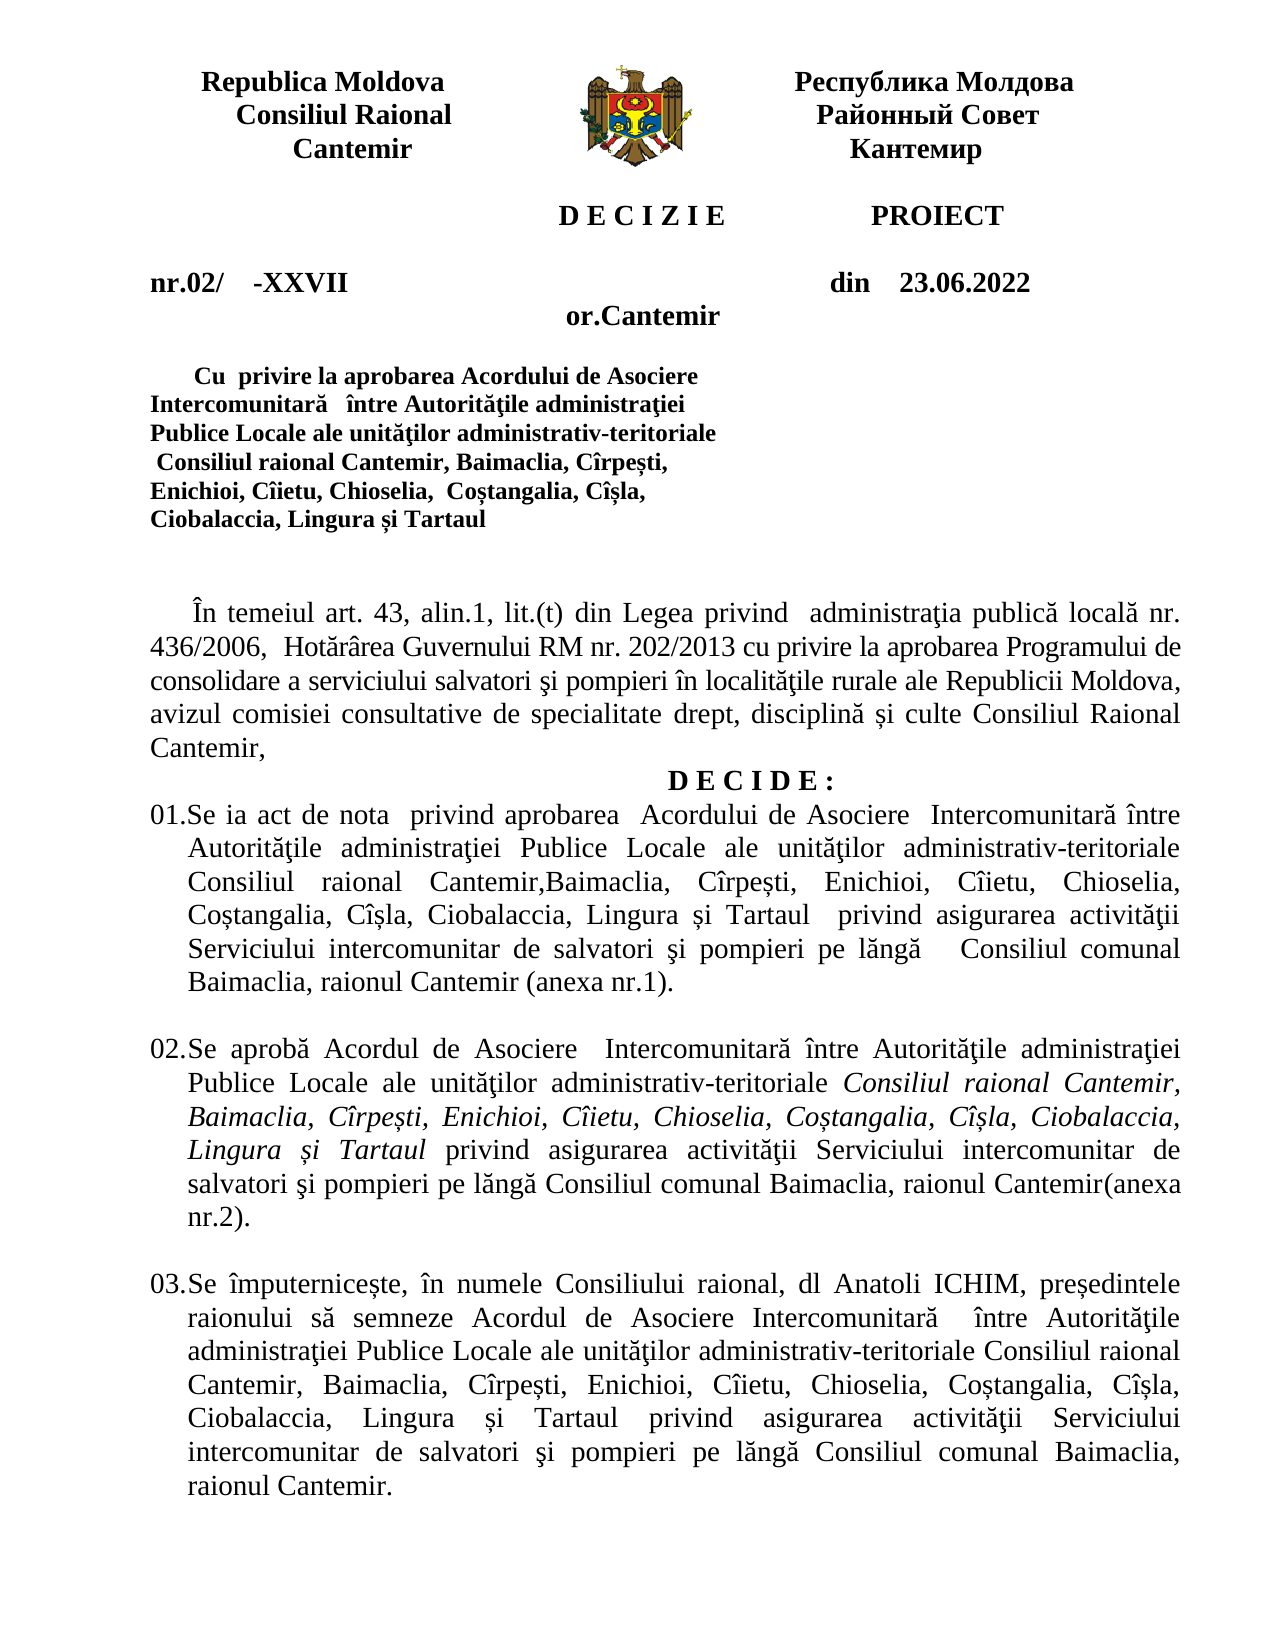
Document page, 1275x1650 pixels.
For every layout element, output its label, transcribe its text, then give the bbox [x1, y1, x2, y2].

text Enichioi, Cîietu, Chioselia, Coștangalia, Cîșla, [150, 476, 1137, 504]
list Se împuternicește, în numele Consiliului raional, dl Anatoli ICHIM, președintele raionului să semneze Acordul de Asociere Intercomunitară între Autorităţile administraţiei Publice Locale ale unităţilor administrativ-teritoriale Consiliul raional Cantemir, Baimaclia, Cîrpești, Enichioi, Cîietu, Chioselia, Coștangalia, Cîșla, Ciobalaccia, Lingura și Tartaul privind asigurarea activităţii Serviciului intercomunitar de salvatori şi pompieri pe lăngă Consiliul comunal Baimaclia, raionul Cantemir. [150, 1266, 1181, 1501]
text Consiliul Raional Районный Совет [94, 97, 579, 131]
text Intercomunitară între Autorităţile administraţiei [150, 389, 1137, 418]
text D E C I D E : [150, 763, 1181, 797]
text D E C I Z I E PROIECT [150, 198, 1137, 231]
text Consiliul Raional Районный Совет [693, 97, 1181, 131]
text nr.02/ -XXVII din 23.06.2022 [150, 265, 1137, 298]
picture [579, 65, 693, 167]
text Cantemir Кантемир [94, 131, 579, 164]
text Republica Moldova Республика Молдова [94, 64, 1181, 97]
text 01.Se ia act de nota privind aprobarea Acordului de Asociere Intercomunitară între Autorităţile administraţiei Publice Locale ale unităţilor administrativ-teritoriale Consiliul raional Cantemir,Baimaclia, Cîrpești, Enichioi, Cîietu, Chioselia, Coștangalia, Cîșla, Ciobalaccia, Lingura și Tartaul privind asigurarea activităţii Serviciului intercomunitar de salvatori şi pompieri pe lăngă Consiliul comunal Baimaclia, raionul Cantemir (anexa nr.1). [150, 797, 1181, 998]
text Consiliul raional Cantemir, Baimaclia, Cîrpești, [150, 447, 1137, 476]
list Se aprobă Acordul de Asociere Intercomunitară între Autorităţile administraţiei Publice Locale ale unităţilor administrativ-teritoriale Consiliul raional Cantemir, Baimaclia, Cîrpești, Enichioi, Cîietu, Chioselia, Coștangalia, Cîșla, Ciobalaccia, Lingura și Tartaul privind asigurarea activităţii Serviciului intercomunitar de salvatori şi pompieri pe lăngă Consiliul comunal Baimaclia, raionul Cantemir(anexa nr.2). [150, 1032, 1181, 1233]
text Ciobalaccia, Lingura și Tartaul [150, 504, 1137, 533]
text Publice Locale ale unităţilor administrativ-teritoriale [150, 418, 1137, 447]
text Cu privire la aprobarea Acordului de Asociere [150, 361, 1137, 389]
text Cantemir Кантемир [693, 131, 1181, 164]
text În temeiul art. 43, alin.1, lit.(t) din Legea privind administraţia publică locală nr. 436/2006, Hotărârea Guvernului RM nr. 202/2013 cu privire la aprobarea Programului de consolidare a serviciului salvatori şi pompieri în localităţile rurale ale Republicii Moldova, avizul comisiei consultative de specialitate drept, disciplină și culte Consiliul Raional Cantemir, [150, 596, 1181, 763]
text or.Cantemir [150, 298, 1137, 332]
